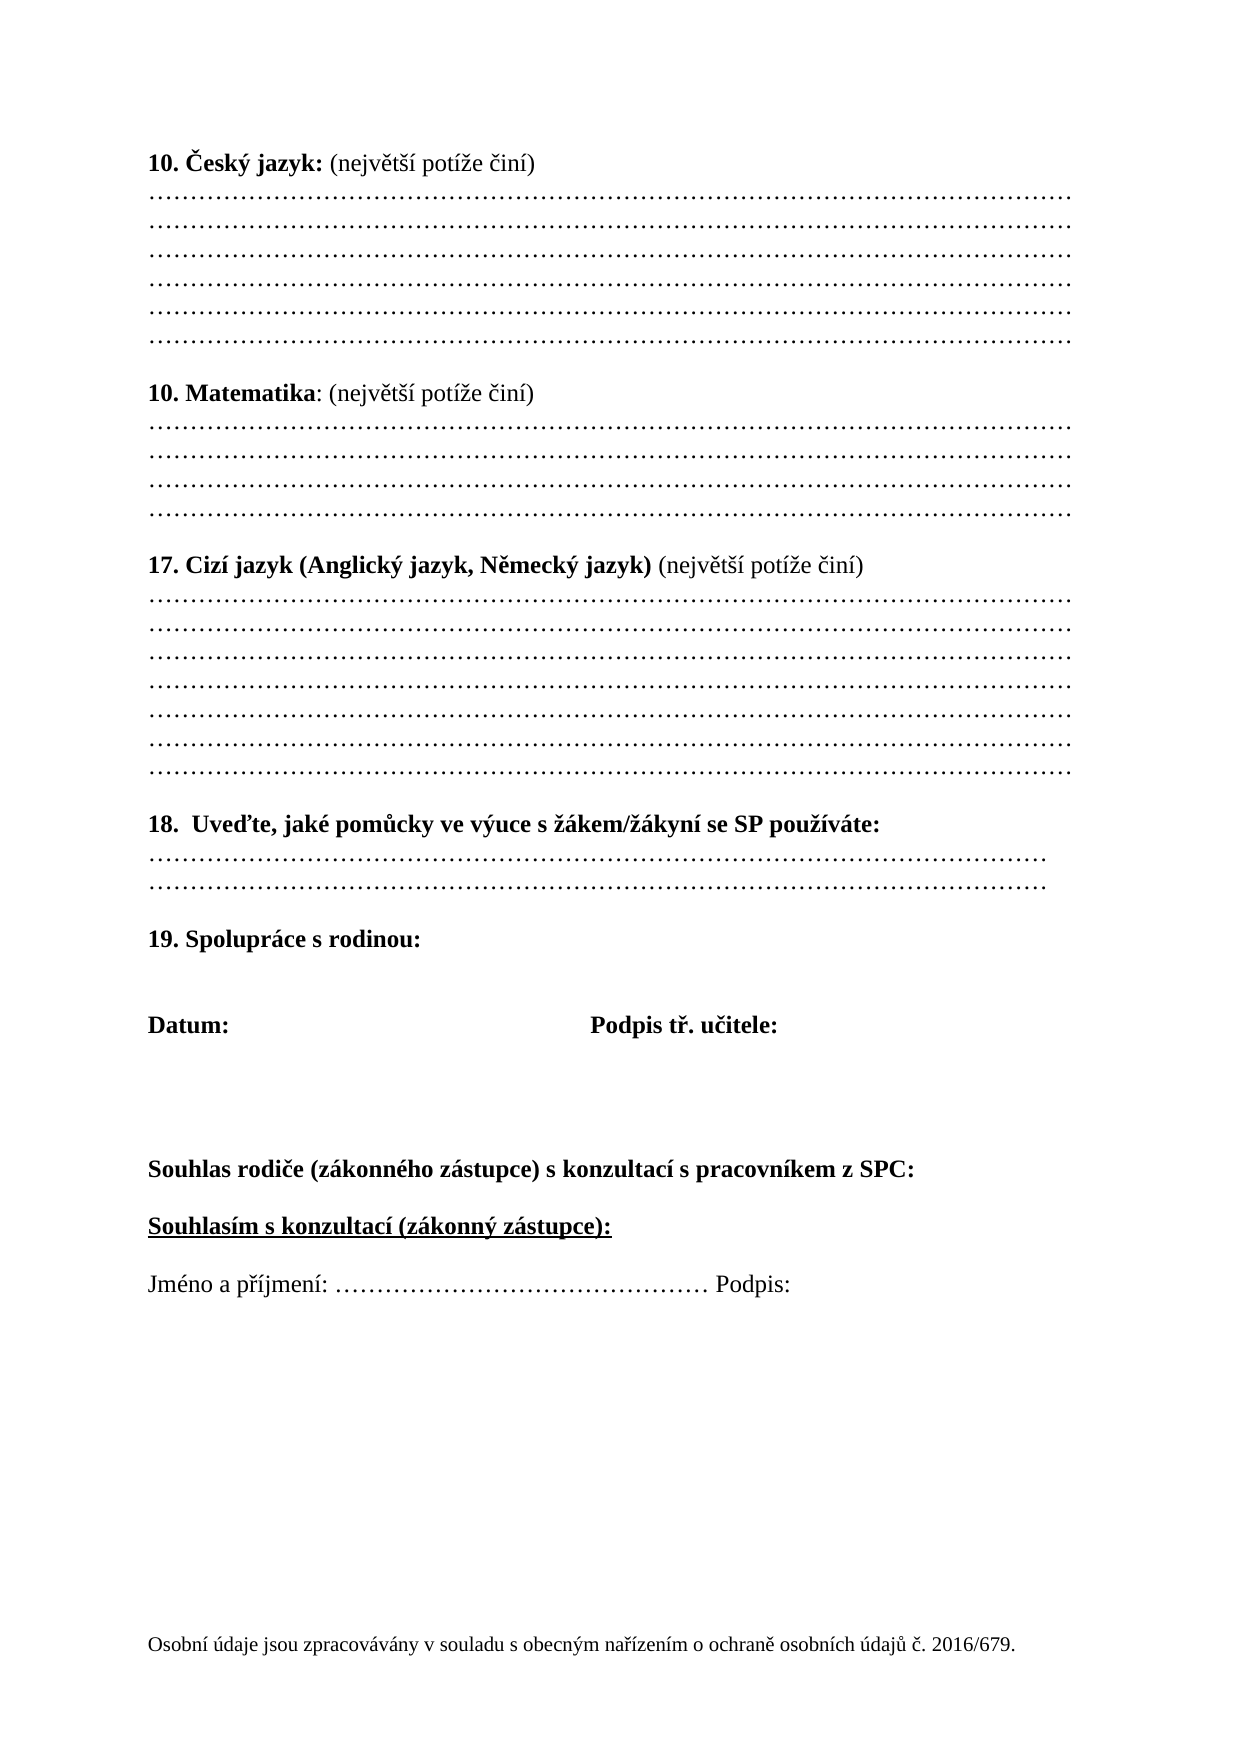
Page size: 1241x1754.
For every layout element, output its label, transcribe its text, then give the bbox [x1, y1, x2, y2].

text Jméno a příjmení: ……………………………………… Podpis: [148, 1269, 1093, 1298]
text 10. Matematika: (největší potíže činí) [148, 378, 1093, 406]
text ………………………………………………………………………………………………………………………………………………………………………………………………………………………………………………………………………………………………………………………………………………………………………………………………………… [148, 406, 1093, 521]
text Datum: Podpis tř. učitele: [148, 1010, 1093, 1039]
text 10. Český jazyk: (největší potíže činí) [148, 148, 1093, 176]
text 18. Uveďte, jaké pomůcky ve výuce s žákem/žákyní se SP používáte: [148, 809, 1093, 838]
text 17. Cizí jazyk (Anglický jazyk, Německý jazyk) (největší potíže činí) [148, 550, 1093, 579]
text ……………………………………………………………………………………………… [148, 866, 1093, 895]
text Souhlasím s konzultací (zákonný zástupce): [148, 1211, 1093, 1240]
text Souhlas rodiče (zákonného zástupce) s konzultací s pracovníkem z SPC: [148, 1154, 1093, 1183]
text 19. Spolupráce s rodinou: [148, 924, 1093, 953]
text ……………………………………………………………………………………………… [148, 838, 1093, 866]
text ………………………………………………………………………………………………………………………………………………………………………………………………………………………………………………………………………………………………………………………………………………………………………………………………………………………………………………………………………………………………………………………………………………………………………………………………………………………………………………………………………………………………………………… [148, 579, 1093, 780]
text ……………………………………………………………………………………………………………………………………………………………………………………………………………………………………………………………………………………………………………………………………………………………………………………………………………………………………………………………………………………………………………………………………………………………………………………………………………… [148, 176, 1093, 349]
